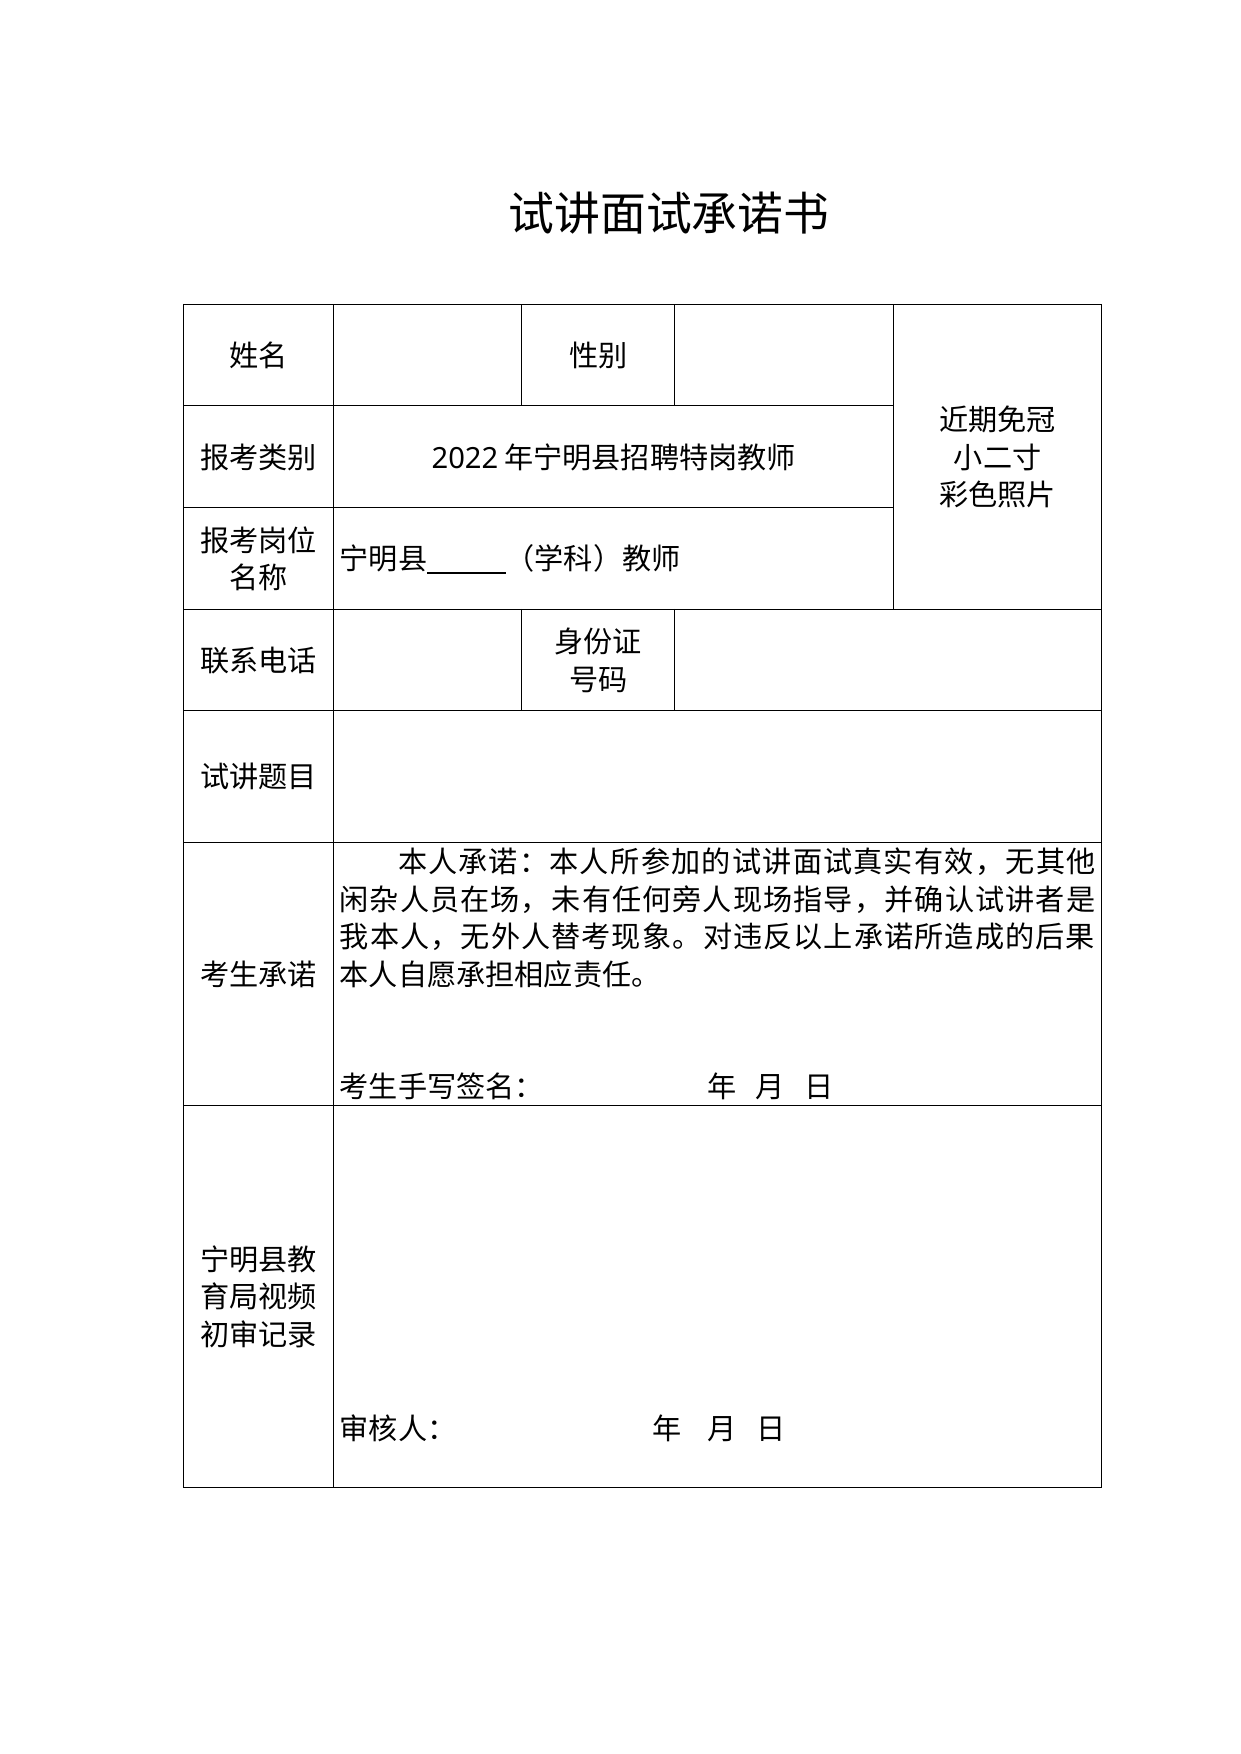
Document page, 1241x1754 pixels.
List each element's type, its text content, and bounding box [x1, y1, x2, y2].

table_cell 宁明县 （学科）教师 [334, 508, 893, 609]
table_cell 宁明县教育局视频初审记录 [184, 1106, 333, 1487]
table_header 近期免冠 小二寸 彩色照片 [894, 305, 1101, 609]
table_cell 联系电话 [184, 610, 333, 710]
table_cell 2022年宁明县招聘特岗教师 [334, 406, 893, 507]
table_cell 考生承诺 [184, 843, 333, 1105]
table_header [675, 305, 893, 405]
table_cell 身份证 号码 [522, 610, 674, 710]
table_cell [675, 610, 1101, 710]
table_cell 试讲题目 [184, 711, 333, 842]
table_cell 本人承诺：本人所参加的试讲面试真实有效，无其他闲杂人员在场，未有任何旁人现场指导，并确认试讲者是我本人，无外人替考现象。对违反以上承诺所造成的后果本人自愿承担相应责任。 考生手写签名： 年 月 日 [334, 843, 1101, 1105]
table_cell [334, 711, 1101, 842]
table_header 姓名 [184, 305, 333, 405]
table_cell 报考岗位 名称 [184, 508, 333, 609]
table_header 性别 [522, 305, 674, 405]
table_header [334, 305, 521, 405]
table_cell 报考类别 [184, 406, 333, 507]
table_cell 审核人： 年 月 日 [334, 1106, 1101, 1487]
text 试讲面试承诺书 [187, 162, 1053, 259]
table_cell [334, 610, 521, 710]
